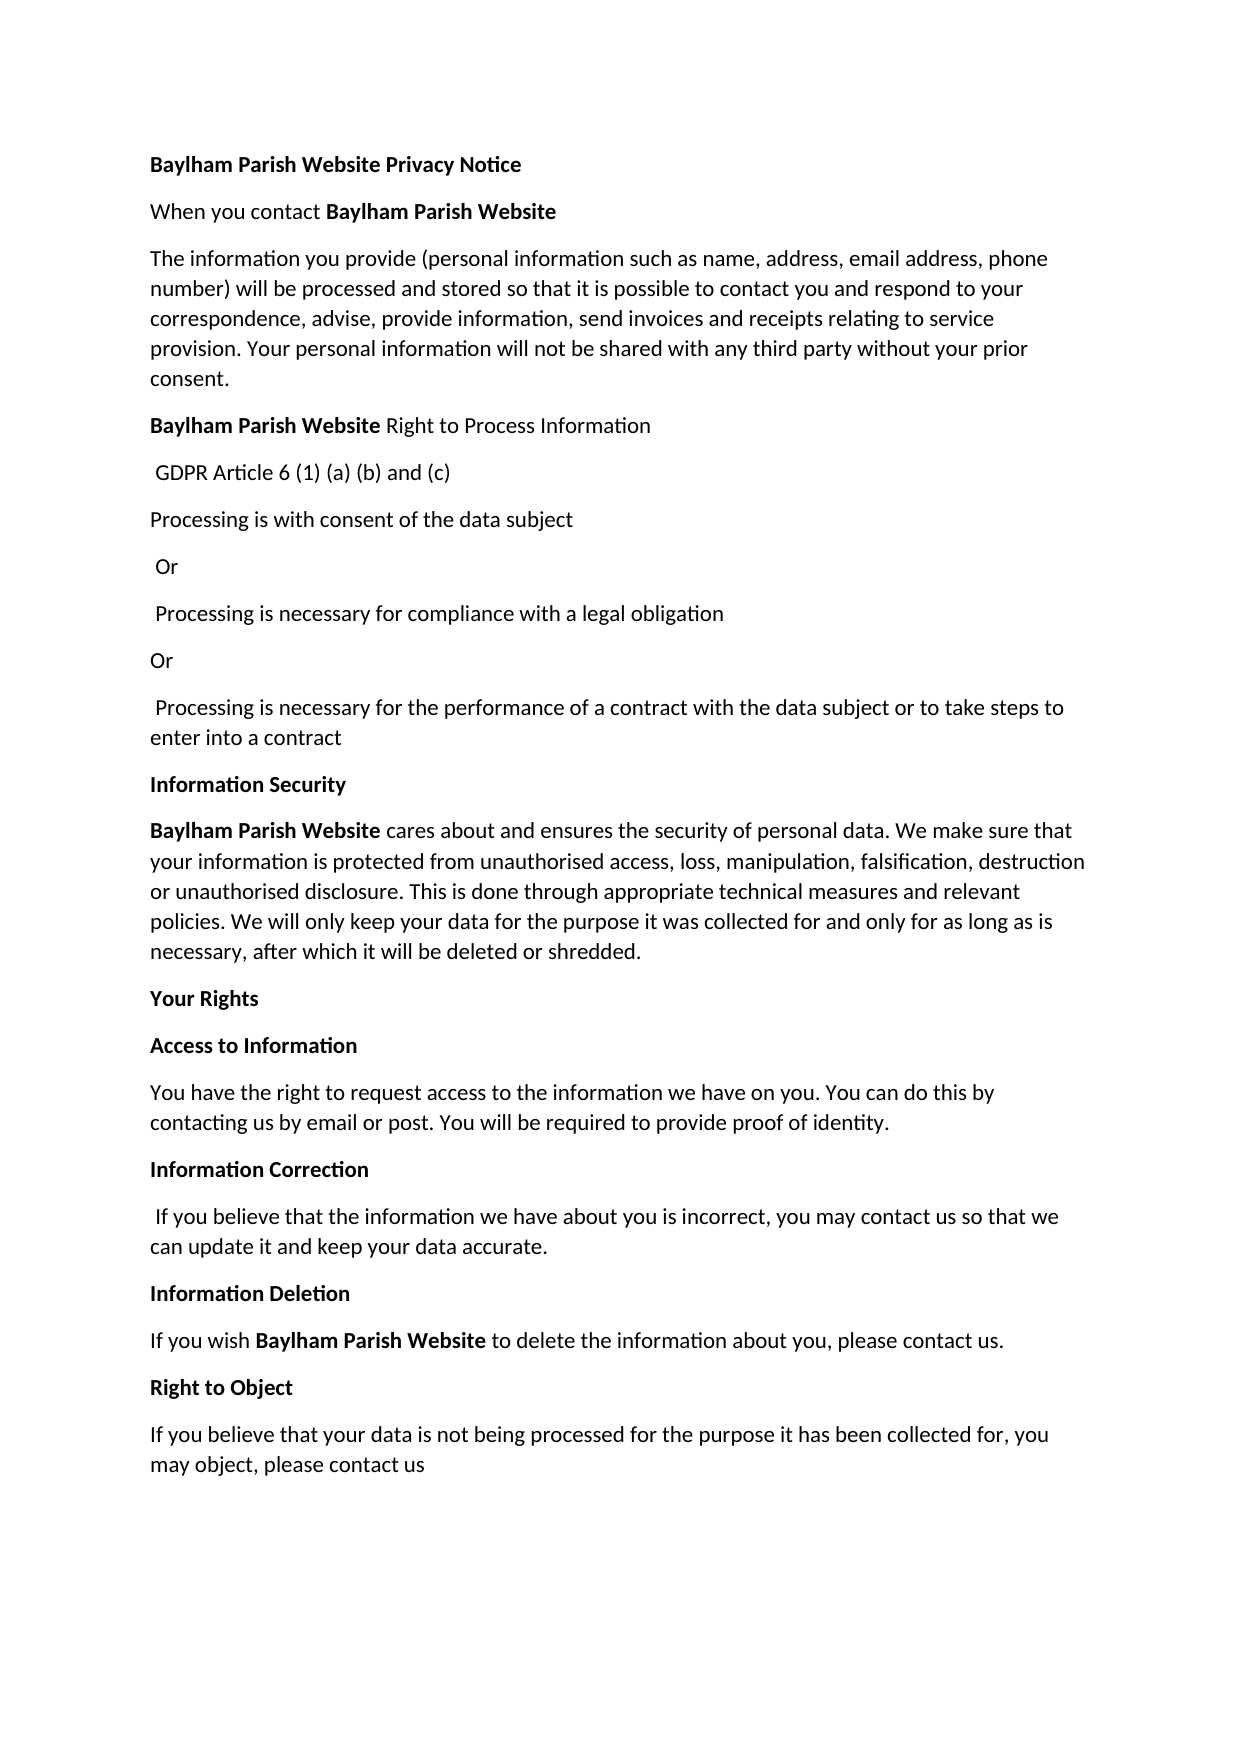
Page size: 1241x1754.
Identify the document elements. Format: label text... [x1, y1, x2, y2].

text Your Rights [150, 984, 1090, 1012]
text Information Deletion [150, 1279, 1090, 1307]
text Information Correction [150, 1155, 1090, 1183]
text If you believe that the information we have about you is incorrect, you may contact us so that we can update it and keep your data accurate. [150, 1202, 1090, 1260]
text If you wish Baylham Parish Website to delete the information about you, please contact us. [150, 1326, 1090, 1354]
text Information Security [150, 770, 1090, 798]
text Baylham Parish Website cares about and ensures the security of personal data. We make sure that your information is protected from unauthorised access, loss, manipulation, falsification, destruction or unauthorised disclosure. This is done through appropriate technical measures and relevant policies. We will only keep your data for the purpose it was collected for and only for as long as is necessary, after which it will be deleted or shredded. [150, 817, 1090, 966]
text You have the right to request access to the information we have on you. You can do this by contacting us by email or post. You will be required to provide proof of identity. [150, 1078, 1090, 1136]
text Right to Object [150, 1373, 1090, 1401]
text Baylham Parish Website Right to Process Information [150, 411, 1090, 439]
text Processing is necessary for the performance of a contract with the data subject or to take steps to enter into a contract [150, 693, 1090, 751]
text The information you provide (personal information such as name, address, email address, phone number) will be processed and stored so that it is possible to contact you and respond to your correspondence, advise, provide information, send invoices and receipts relating to service provision. Your personal information will not be shared with any third party without your prior consent. [150, 244, 1090, 393]
text Access to Information [150, 1031, 1090, 1059]
text When you contact Baylham Parish Website [150, 197, 1090, 225]
text Baylham Parish Website Privacy Notice [150, 150, 1090, 178]
text If you believe that your data is not being processed for the purpose it has been collected for, you may object, please contact us [150, 1420, 1090, 1478]
text Or [150, 552, 1090, 580]
text Processing is with consent of the data subject [150, 505, 1090, 533]
text Processing is necessary for compliance with a legal obligation [150, 599, 1090, 627]
text Or [150, 646, 1090, 674]
text GDPR Article 6 (1) (a) (b) and (c) [150, 458, 1090, 486]
